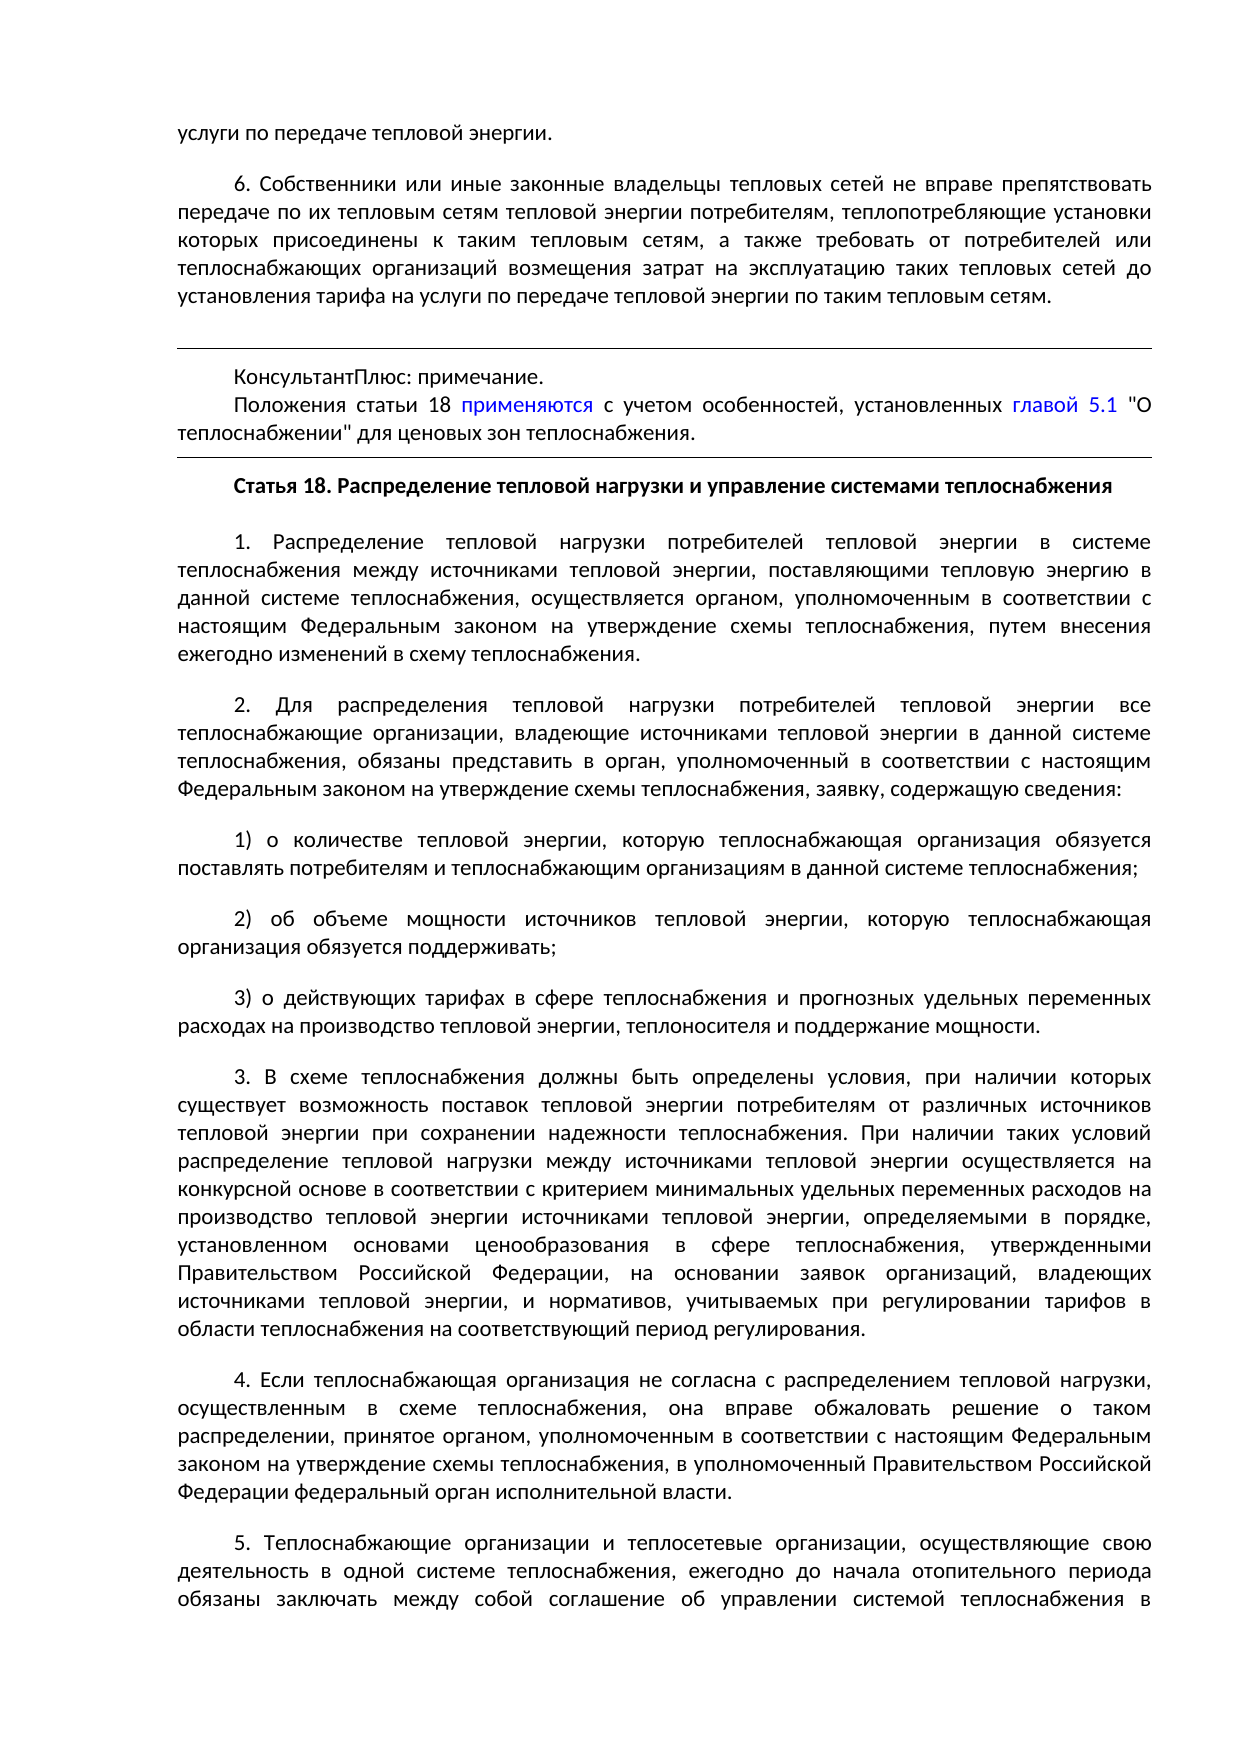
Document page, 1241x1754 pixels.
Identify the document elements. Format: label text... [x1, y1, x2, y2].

text 2. Для распределения тепловой нагрузки потребителей тепловой энергии все теплоснабжающие организации, владеющие источниками тепловой энергии в данной системе теплоснабжения, обязаны представить в орган, уполномоченный в соответствии с настоящим Федеральным законом на утверждение схемы теплоснабжения, заявку, содержащую сведения: [177, 690, 1152, 802]
text 3) о действующих тарифах в сфере теплоснабжения и прогнозных удельных переменных расходах на производство тепловой энергии, теплоносителя и поддержание мощности. [177, 983, 1152, 1039]
text 1) о количестве тепловой энергии, которую теплоснабжающая организация обязуется поставлять потребителям и теплоснабжающим организациям в данной системе теплоснабжения; [177, 825, 1152, 881]
title Статья 18. Распределение тепловой нагрузки и управление системами теплоснабжения [177, 471, 1152, 499]
text 1. Распределение тепловой нагрузки потребителей тепловой энергии в системе теплоснабжения между источниками тепловой энергии, поставляющими тепловую энергию в данной системе теплоснабжения, осуществляется органом, уполномоченным в соответствии с настоящим Федеральным законом на утверждение схемы теплоснабжения, путем внесения ежегодно изменений в схему теплоснабжения. [177, 527, 1152, 667]
text КонсультантПлюс: примечание. [177, 362, 1152, 390]
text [177, 118, 1152, 146]
text Положения статьи 18 применяются с учетом особенностей, установленных главой 5.1 "О теплоснабжении" для ценовых зон теплоснабжения. [177, 390, 1152, 446]
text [177, 1528, 1152, 1612]
text 2) об объеме мощности источников тепловой энергии, которую теплоснабжающая организация обязуется поддерживать; [177, 904, 1152, 960]
text 3. В схеме теплоснабжения должны быть определены условия, при наличии которых существует возможность поставок тепловой энергии потребителям от различных источников тепловой энергии при сохранении надежности теплоснабжения. При наличии таких условий распределение тепловой нагрузки между источниками тепловой энергии осуществляется на конкурсной основе в соответствии с критерием минимальных удельных переменных расходов на производство тепловой энергии источниками тепловой энергии, определяемыми в порядке, установленном основами ценообразования в сфере теплоснабжения, утвержденными Правительством Российской Федерации, на основании заявок организаций, владеющих источниками тепловой энергии, и нормативов, учитываемых при регулировании тарифов в области теплоснабжения на соответствующий период регулирования. [177, 1062, 1152, 1342]
text 6. Собственники или иные законные владельцы тепловых сетей не вправе препятствовать передаче по их тепловым сетям тепловой энергии потребителям, теплопотребляющие установки которых присоединены к таким тепловым сетям, а также требовать от потребителей или теплоснабжающих организаций возмещения затрат на эксплуатацию таких тепловых сетей до установления тарифа на услуги по передаче тепловой энергии по таким тепловым сетям. [177, 169, 1152, 309]
text 4. Если теплоснабжающая организация не согласна с распределением тепловой нагрузки, осуществленным в схеме теплоснабжения, она вправе обжаловать решение о таком распределении, принятое органом, уполномоченным в соответствии с настоящим Федеральным законом на утверждение схемы теплоснабжения, в уполномоченный Правительством Российской Федерации федеральный орган исполнительной власти. [177, 1365, 1152, 1505]
